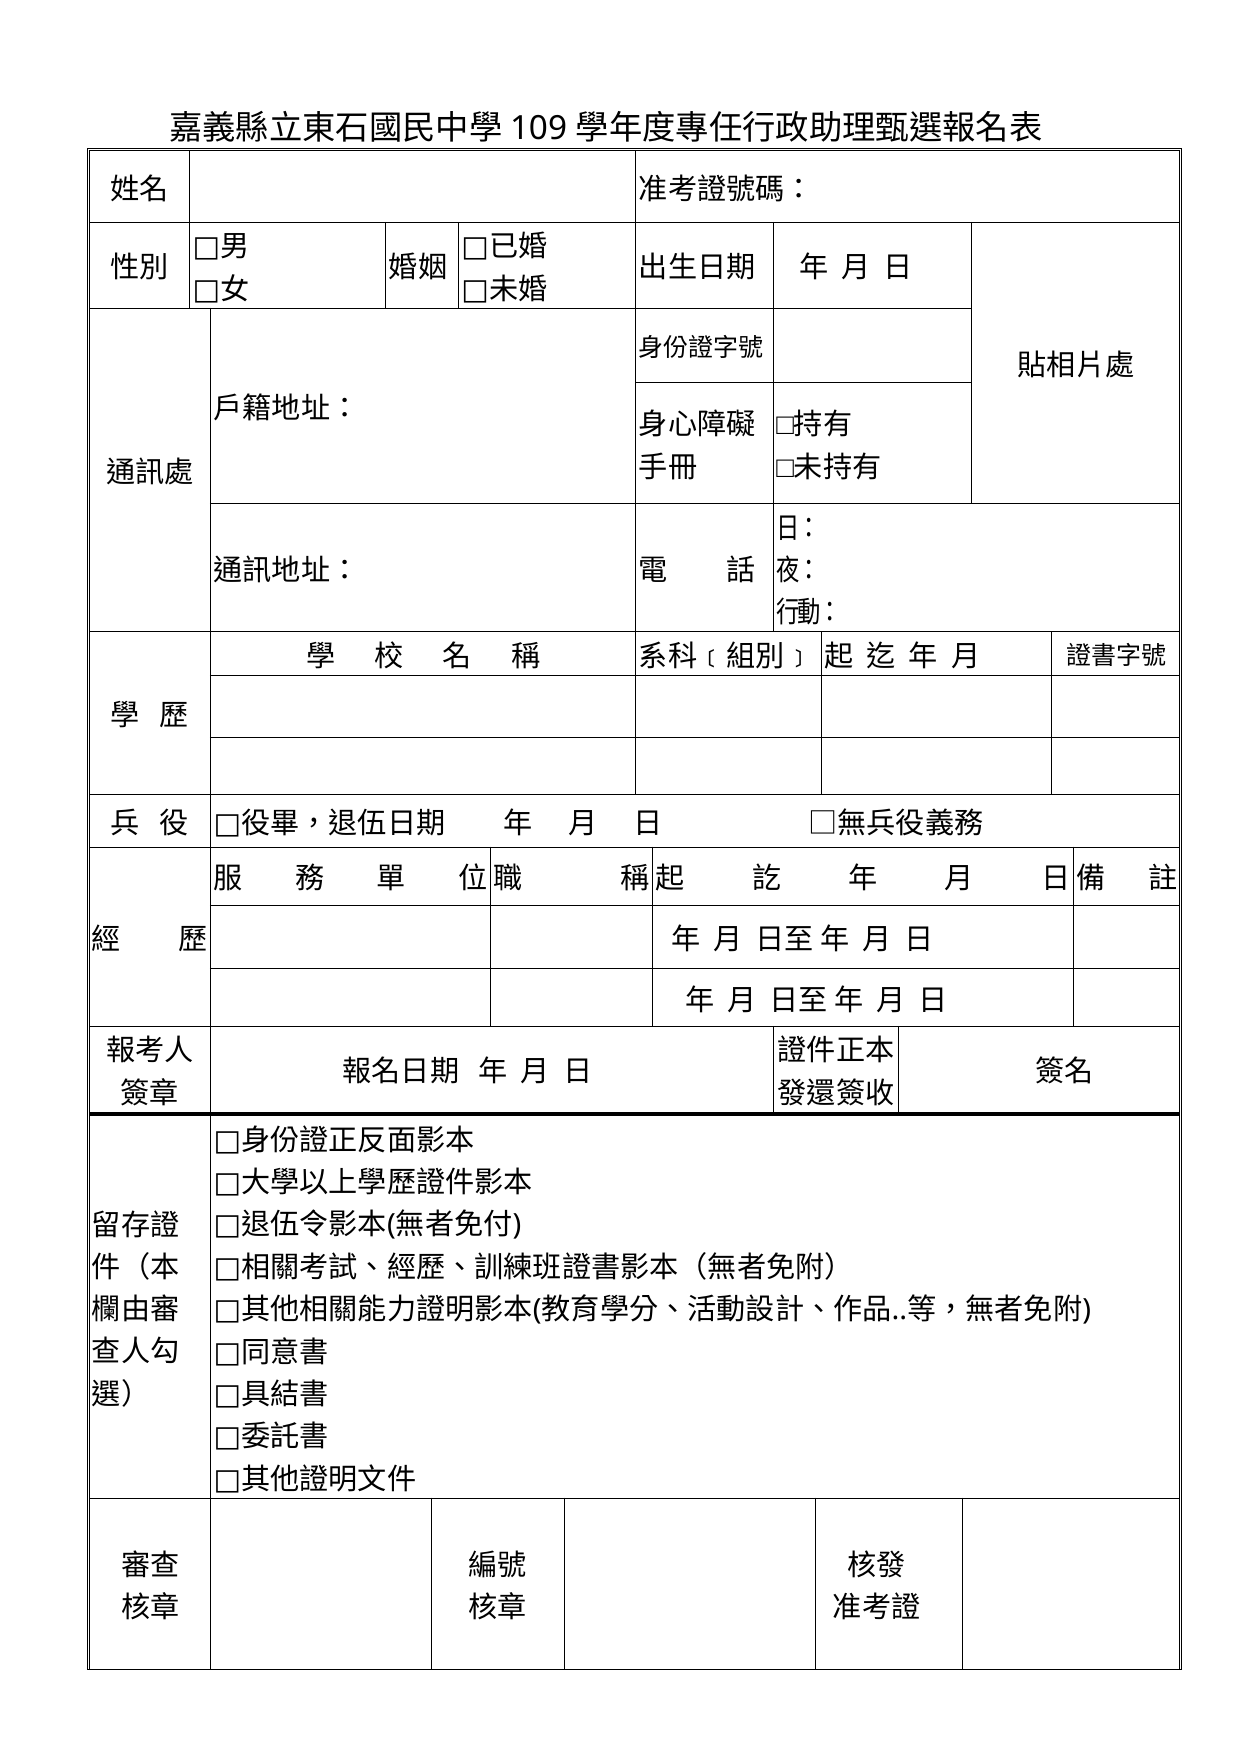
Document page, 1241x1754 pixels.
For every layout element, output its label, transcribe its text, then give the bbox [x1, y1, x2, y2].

table_cell 服務單位 [211, 848, 490, 905]
table_cell 經歷 [90, 848, 210, 1026]
table_cell 證書字號 [1052, 632, 1179, 674]
table_cell 年 月 日至 年 月 日 [653, 969, 1073, 1026]
table_cell 電 話 [636, 504, 773, 631]
table_cell 起 迄 年 月 [822, 632, 1051, 674]
table_cell □已婚 □未婚 [459, 223, 635, 308]
table_cell 學 校 名 稱 [211, 632, 635, 674]
table_cell [822, 738, 1051, 794]
table_cell [822, 676, 1051, 737]
table_cell 備註 [1074, 848, 1179, 905]
table_cell [1074, 969, 1179, 1026]
table_cell 證件正本發還簽收 [774, 1027, 898, 1111]
table_cell 身份證字號 [636, 309, 773, 382]
subtitle 嘉義縣立東石國民中學 109 學年度專任行政助理甄選報名表 [169, 106, 1152, 148]
table_cell [636, 738, 821, 794]
table_cell [636, 676, 821, 737]
table_cell 留存證件（本欄由審查人勾選） [90, 1116, 210, 1498]
table_cell 身心障礙手冊 [636, 383, 773, 503]
table_cell [963, 1499, 1179, 1669]
table_cell 出生日期 [636, 223, 773, 308]
table_header 姓名 [90, 151, 189, 222]
table_cell 系科﹝組別﹞ [636, 632, 821, 674]
table_cell 戶籍地址： [211, 309, 635, 503]
table_cell 簽名 [899, 1027, 1179, 1111]
table_cell 報名日期 年 月 日 [211, 1027, 773, 1111]
table_cell 職稱 [491, 848, 652, 905]
table_cell □役畢，退伍日期 年 月 日 □無兵役義務 [211, 795, 1179, 847]
table_cell 核發 准考證 [816, 1499, 962, 1669]
table_header 准考證號碼： [636, 151, 1179, 222]
table_cell [491, 906, 652, 967]
table_cell [1052, 676, 1179, 737]
table_cell 兵 役 [90, 795, 210, 847]
table_cell [211, 906, 490, 967]
table_cell 日： 夜： 行動： [774, 504, 1179, 631]
table_cell □持有 □未持有 [774, 383, 971, 503]
table_cell 通訊處 [90, 309, 210, 631]
table_cell 報考人 簽章 [90, 1027, 210, 1111]
table_cell □男 □女 [190, 223, 385, 308]
table_cell 婚姻 [386, 223, 458, 308]
table_cell [1074, 906, 1179, 967]
table_cell 編號 核章 [432, 1499, 564, 1669]
table_cell [211, 969, 490, 1026]
table_cell [211, 676, 635, 737]
table_cell □身份證正反面影本 □大學以上學歷證件影本 □退伍令影本(無者免付) □相關考試、經歷、訓練班證書影本（無者免附） □其他相關能力證明影本(教育學分、活動設計、作品..等，無者免附) □同意書 □具結書 □委託書 □其他證明文件 [211, 1116, 1179, 1498]
table_cell [211, 1499, 431, 1669]
table_cell 審查 核章 [90, 1499, 210, 1669]
table_cell [774, 309, 971, 382]
table_cell [491, 969, 652, 1026]
table_cell [211, 738, 635, 794]
table_cell 年 月 日 [774, 223, 971, 308]
table_header [190, 151, 635, 222]
table_cell 性別 [90, 223, 189, 308]
table_cell [565, 1499, 815, 1669]
table_cell 通訊地址： [211, 504, 635, 631]
table_cell 年 月 日至 年 月 日 [653, 906, 1073, 967]
table_cell [1052, 738, 1179, 794]
table_cell 學 歷 [90, 632, 210, 794]
table_cell 貼相片處 [972, 223, 1179, 503]
table_cell 起訖年月日 [653, 848, 1073, 905]
